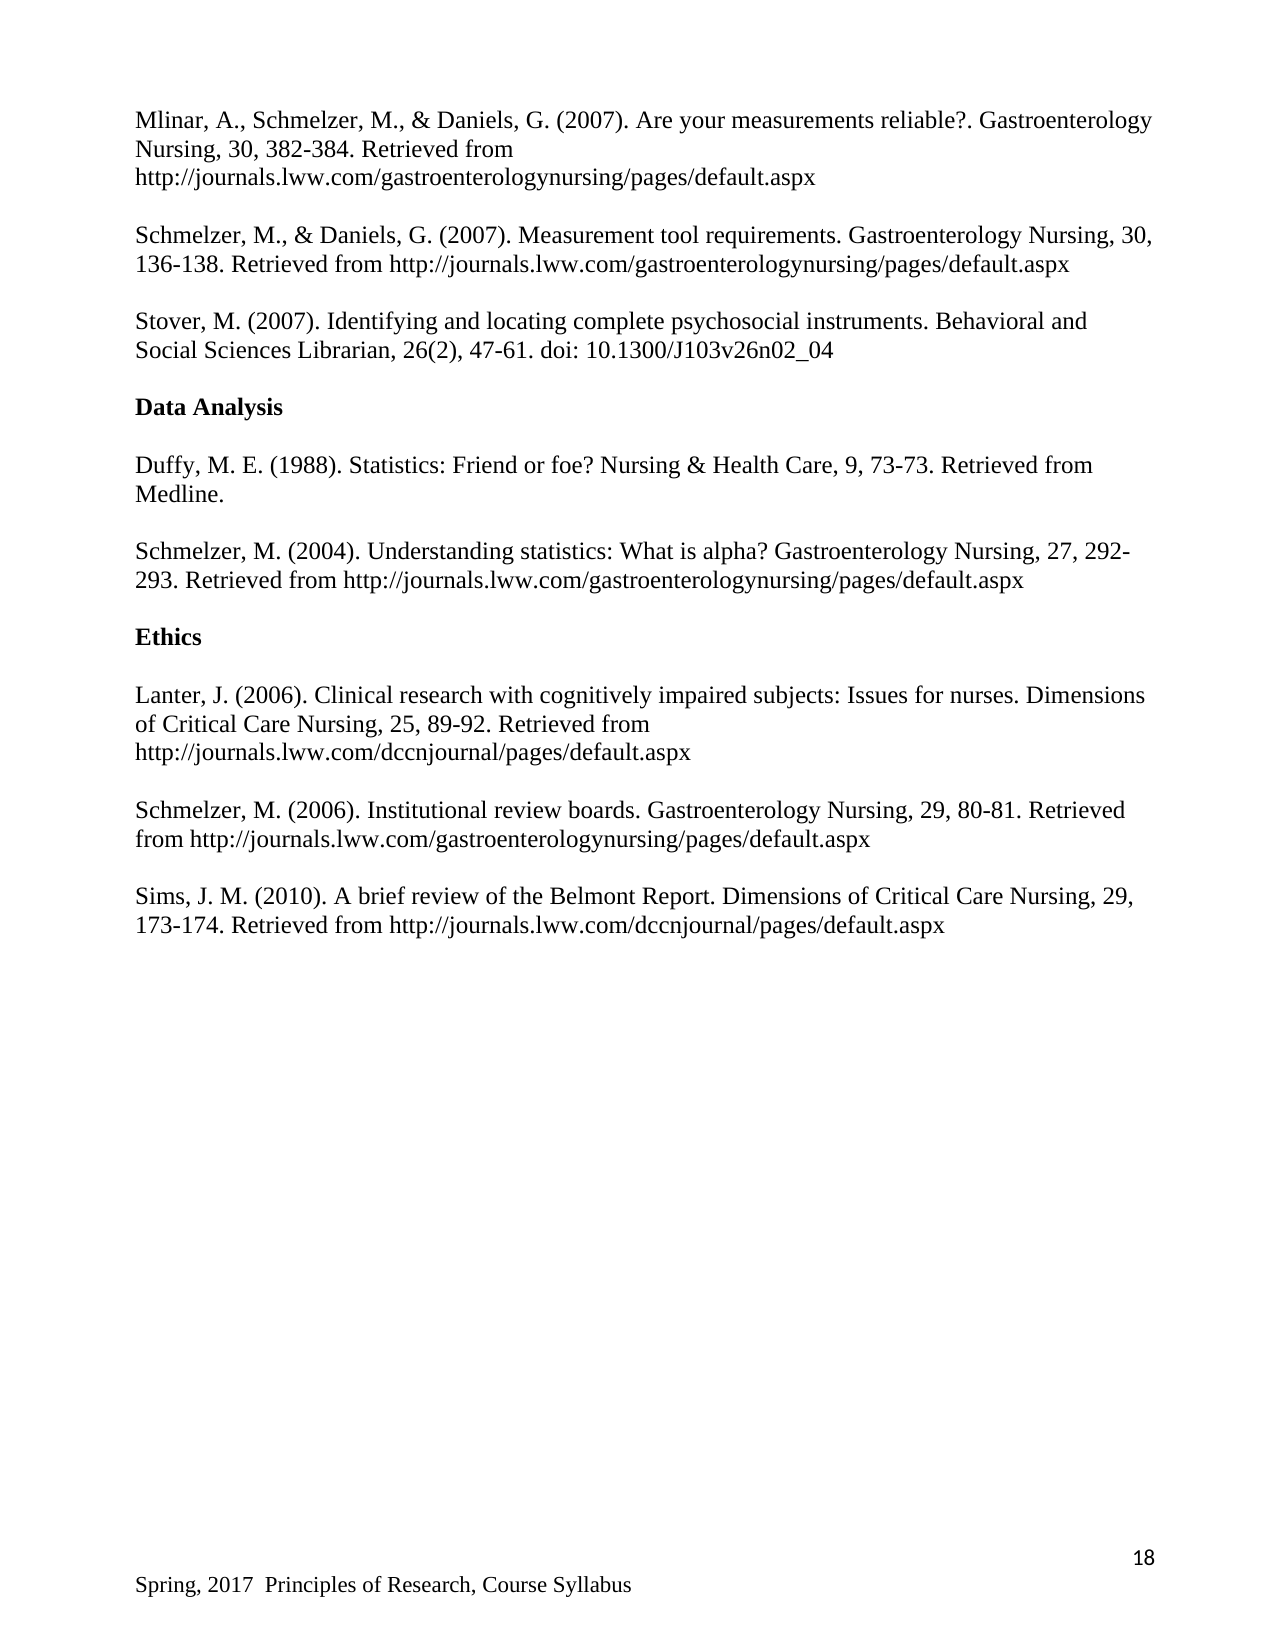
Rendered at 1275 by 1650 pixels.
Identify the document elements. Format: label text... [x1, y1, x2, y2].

text Duffy, M. E. (1988). Statistics: Friend or foe? Nursing & Health Care, 9, 73-73. Retrieved from Medline. [135, 450, 1155, 507]
text Data Analysis [135, 392, 1155, 421]
text Mlinar, A., Schmelzer, M., & Daniels, G. (2007). Are your measurements reliable?. Gastroenterology Nursing, 30, 382-384. Retrieved from http://journals.lww.com/gastroenterologynursing/pages/default.aspx [135, 105, 1155, 191]
text Stover, M. (2007). Identifying and locating complete psychosocial instruments. Behavioral and Social Sciences Librarian, 26(2), 47-61. doi: 10.1300/J103v26n02_04 [135, 306, 1155, 364]
text Sims, J. M. (2010). A brief review of the Belmont Report. Dimensions of Critical Care Nursing, 29, 173-174. Retrieved from http://journals.lww.com/dccnjournal/pages/default.aspx [135, 881, 1155, 939]
text Schmelzer, M., & Daniels, G. (2007). Measurement tool requirements. Gastroenterology Nursing, 30, 136-138. Retrieved from http://journals.lww.com/gastroenterologynursing/pages/default.aspx [135, 220, 1155, 277]
text Schmelzer, M. (2006). Institutional review boards. Gastroenterology Nursing, 29, 80-81. Retrieved from http://journals.lww.com/gastroenterologynursing/pages/default.aspx [135, 795, 1155, 852]
text Lanter, J. (2006). Clinical research with cognitively impaired subjects: Issues for nurses. Dimensions of Critical Care Nursing, 25, 89-92. Retrieved from http://journals.lww.com/dccnjournal/pages/default.aspx [135, 680, 1155, 766]
text Ethics [135, 622, 1155, 651]
text Schmelzer, M. (2004). Understanding statistics: What is alpha? Gastroenterology Nursing, 27, 292-293. Retrieved from http://journals.lww.com/gastroenterologynursing/pages/default.aspx [135, 536, 1155, 594]
